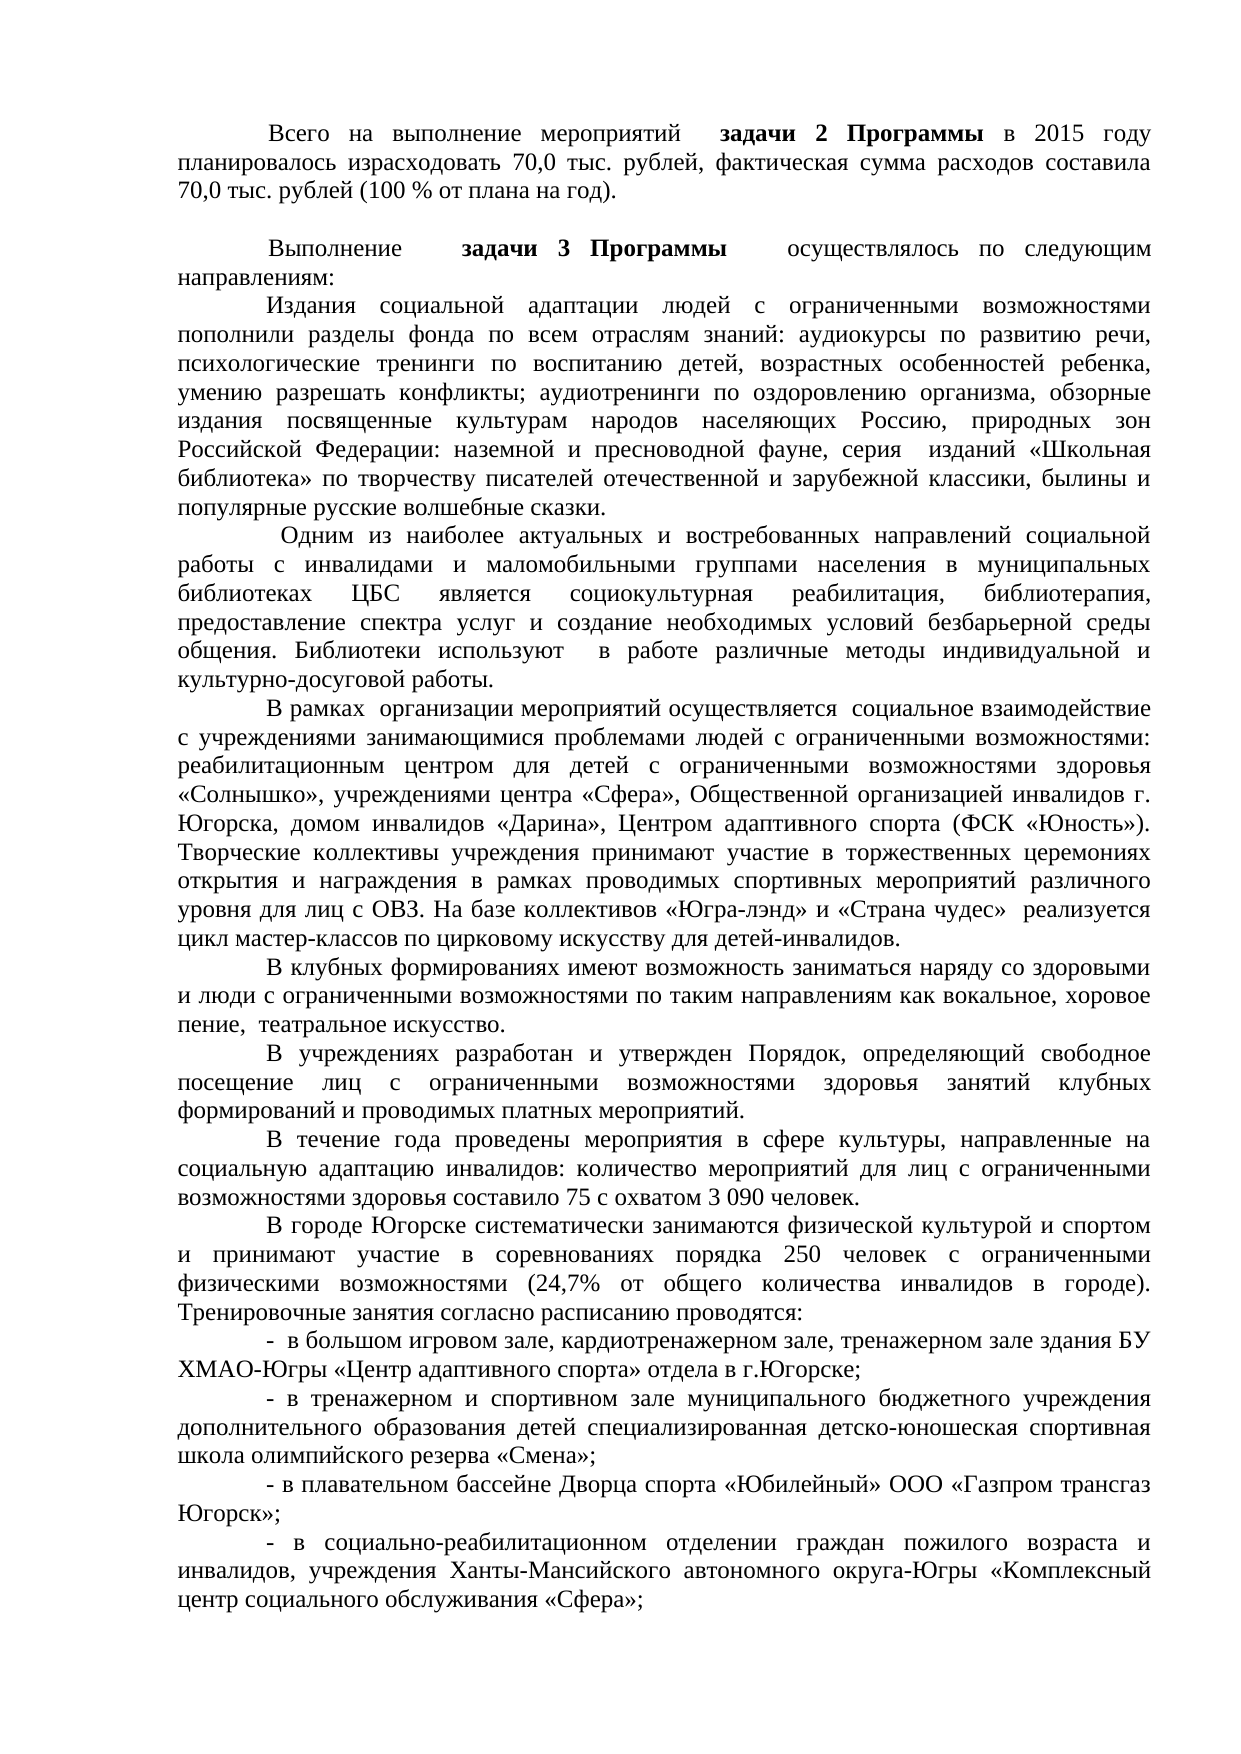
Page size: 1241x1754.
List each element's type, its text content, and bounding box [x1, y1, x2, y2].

text Одним из наиболее актуальных и востребованных направлений социальной работы с инвалидами и маломобильными группами населения в муниципальных библиотеках ЦБС является социокультурная реабилитация, библиотерапия, предоставление спектра услуг и создание необходимых условий безбарьерной среды общения. Библиотеки используют в работе различные методы индивидуальной и культурно-досуговой работы. [177, 521, 1152, 693]
text В клубных формированиях имеют возможность заниматься наряду со здоровыми и люди с ограниченными возможностями по таким направлениям как вокальное, хоровое пение, театральное искусство. [177, 952, 1152, 1038]
text Выполнение задачи 3 Программы осуществлялось по следующим направлениям: [177, 233, 1152, 291]
text - в плавательном бассейне Дворца спорта «Юбилейный» ООО «Газпром трансгаз Югорск»; [177, 1469, 1152, 1527]
text Всего на выполнение мероприятий задачи 2 Программы в 2015 году планировалось израсходовать 70,0 тыс. рублей, фактическая сумма расходов составила 70,0 тыс. рублей (100 % от плана на год). [177, 118, 1152, 204]
text В рамках организации мероприятий осуществляется социальное взаимодействие с учреждениями занимающимися проблемами людей с ограниченными возможностями: реабилитационным центром для детей с ограниченными возможностями здоровья «Солнышко», учреждениями центра «Сфера», Общественной организацией инвалидов г. Югорска, домом инвалидов «Дарина», Центром адаптивного спорта (ФСК «Юность»). Творческие коллективы учреждения принимают участие в торжественных церемониях открытия и награждения в рамках проводимых спортивных мероприятий различного уровня для лиц с ОВЗ. На базе коллективов «Югра-лэнд» и «Страна чудес» реализуется цикл мастер-классов по цирковому искусству для детей-инвалидов. [177, 693, 1152, 952]
text В течение года проведены мероприятия в сфере культуры, направленные на социальную адаптацию инвалидов: количество мероприятий для лиц с ограниченными возможностями здоровья составило 75 с охватом 3 090 человек. [177, 1124, 1152, 1211]
text - в большом игровом зале, кардиотренажерном зале, тренажерном зале здания БУ ХМАО-Югры «Центр адаптивного спорта» отдела в г.Югорске; [177, 1326, 1152, 1383]
text В учреждениях разработан и утвержден Порядок, определяющий свободное посещение лиц с ограниченными возможностями здоровья занятий клубных формирований и проводимых платных мероприятий. [177, 1038, 1152, 1124]
text - в социально-реабилитационном отделении граждан пожилого возраста и инвалидов, учреждения Ханты-Мансийского автономного округа-Югры «Комплексный центр социального обслуживания «Сфера»; [177, 1527, 1152, 1613]
text - в тренажерном и спортивном зале муниципального бюджетного учреждения дополнительного образования детей специализированная детско-юношеская спортивная школа олимпийского резерва «Смена»; [177, 1383, 1152, 1469]
text Издания социальной адаптации людей с ограниченными возможностями пополнили разделы фонда по всем отраслям знаний: аудиокурсы по развитию речи, психологические тренинги по воспитанию детей, возрастных особенностей ребенка, умению разрешать конфликты; аудиотренинги по оздоровлению организма, обзорные издания посвященные культурам народов населяющих Россию, природных зон Российской Федерации: наземной и пресноводной фауне, серия изданий «Школьная библиотека» по творчеству писателей отечественной и зарубежной классики, былины и популярные русские волшебные сказки. [177, 291, 1152, 521]
text В городе Югорске систематически занимаются физической культурой и спортом и принимают участие в соревнованиях порядка 250 человек с ограниченными физическими возможностями (24,7% от общего количества инвалидов в городе). Тренировочные занятия согласно расписанию проводятся: [177, 1211, 1152, 1326]
